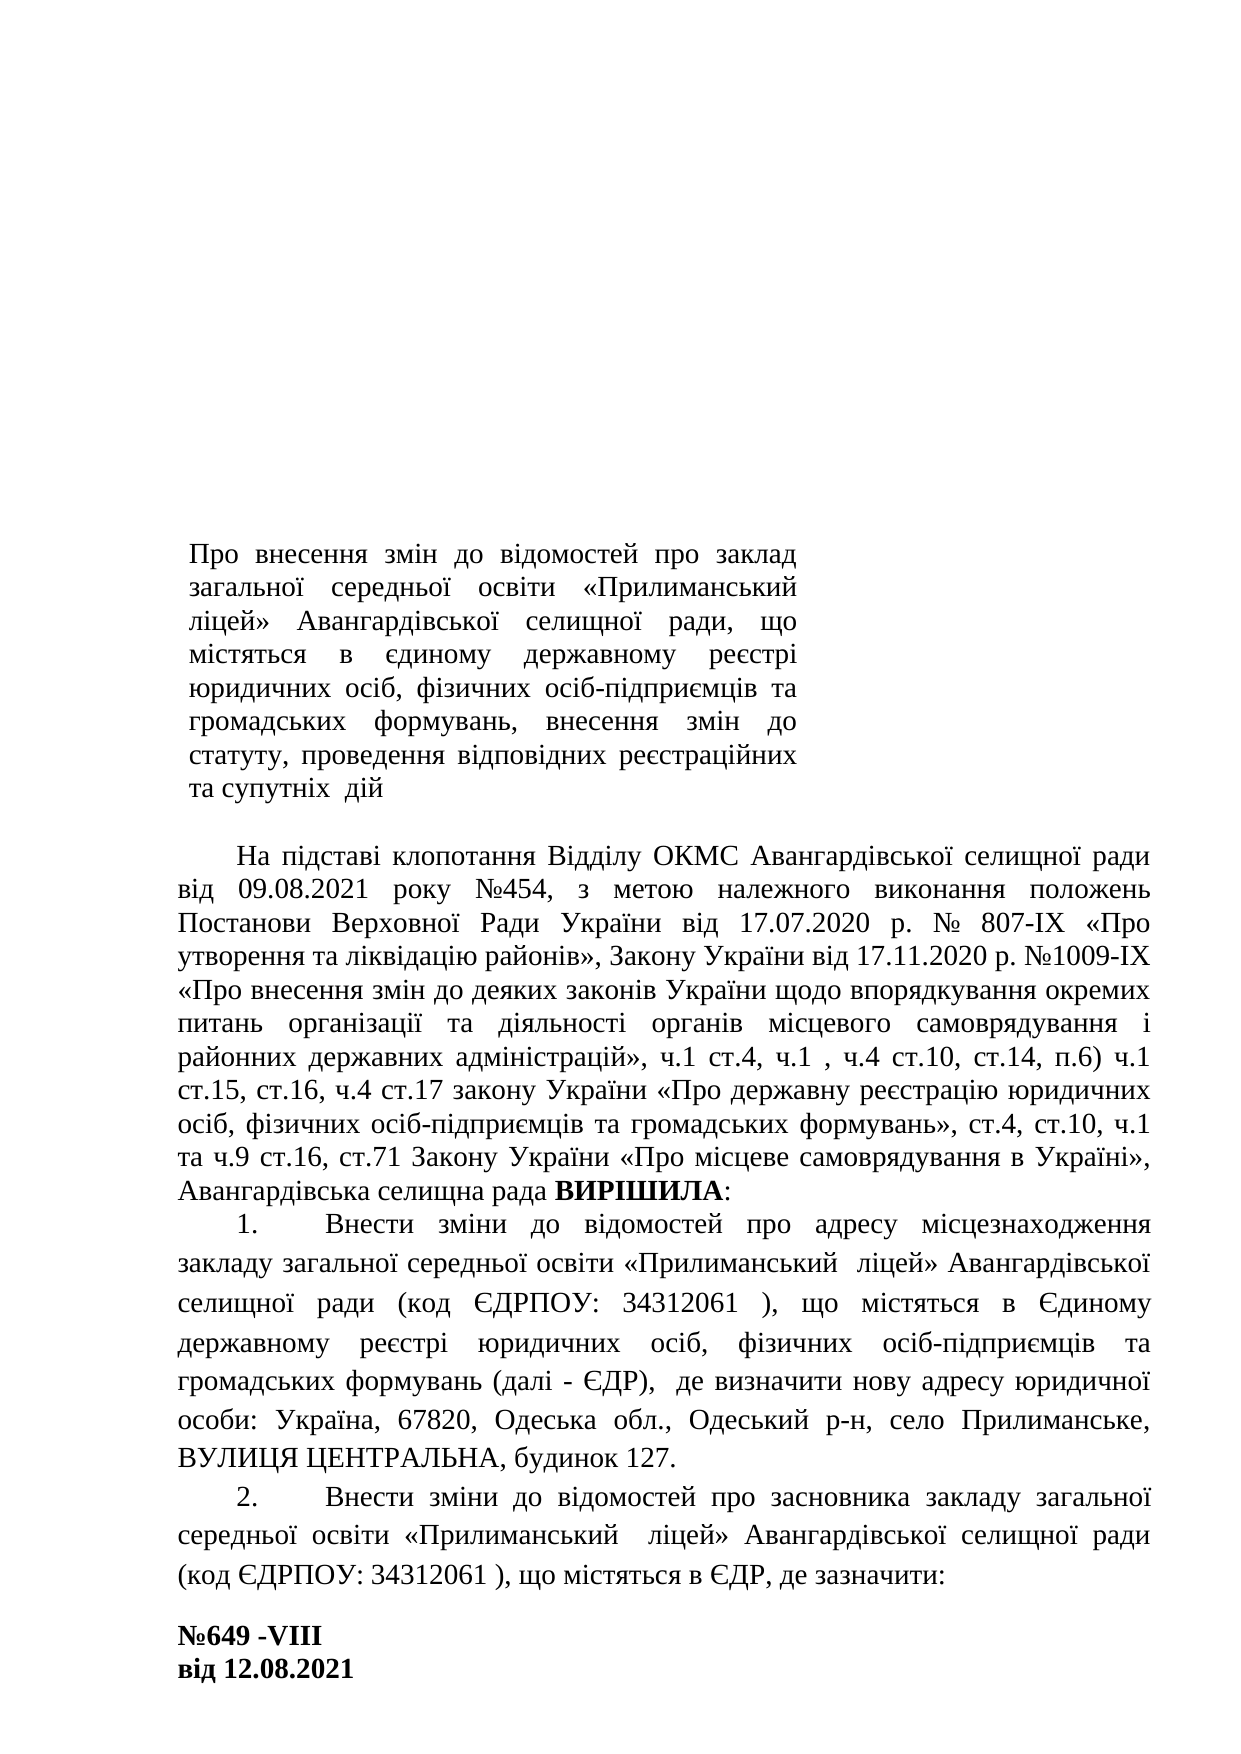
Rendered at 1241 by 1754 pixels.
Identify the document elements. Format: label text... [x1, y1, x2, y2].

list Внести зміни до відомостей про адресу місцезнаходження закладу загальної середньої освіти «Прилиманський ліцей» Авангардівської селищної ради (код ЄДРПОУ: 34312061 ), що містяться в Єдиному державному реєстрі юридичних осіб, фізичних осіб-підприємців та громадських формувань (далі - ЄДР), де визначити нову адресу юридичної особи: Україна, 67820, Одеська обл., Одеський р-н, село Прилиманське, ВУЛИЦЯ ЦЕНТРАЛЬНА, будинок 127. [177, 1207, 1152, 1474]
table_header Про внесення змін до відомостей про заклад загальної середньої освіти «Прилиманський ліцей» Авангардівської селищної ради, що містяться в єдиному державному реєстрі юридичних осіб, фізичних осіб-підприємців та громадських формувань, внесення змін до статуту, проведення відповідних реєстраційних та супутніх дій [177, 268, 809, 804]
text від 12.08.2021 [177, 1652, 1152, 1685]
text №649 -VІІІ [177, 1618, 1152, 1652]
list Внести зміни до відомостей про засновника закладу загальної середньої освіти «Прилиманський ліцей» Авангардівської селищної ради (код ЄДРПОУ: 34312061 ), що містяться в ЄДР, де зазначити: [177, 1479, 1152, 1592]
text На підставі клопотання Відділу ОКМС Авангардівської селищної ради від 09.08.2021 року №454, з метою належного виконання положень Постанови Верховної Ради України від 17.07.2020 р. № 807-ІХ «Про утворення та ліквідацію районів», Закону України від 17.11.2020 р. №1009-ІХ «Про внесення змін до деяких законів України щодо впорядкування окремих питань організації та діяльності органів місцевого самоврядування і районних державних адміністрацій», ч.1 ст.4, ч.1 , ч.4 ст.10, ст.14, п.6) ч.1 ст.15, ст.16, ч.4 ст.17 закону України «Про державну реєстрацію юридичних осіб, фізичних осіб-підприємців та громадських формувань», ст.4, ст.10, ч.1 та ч.9 ст.16, ст.71 Закону України «Про місцеве самоврядування в Україні», Авангардівська селищна рада ВИРІШИЛА: [177, 838, 1152, 1207]
